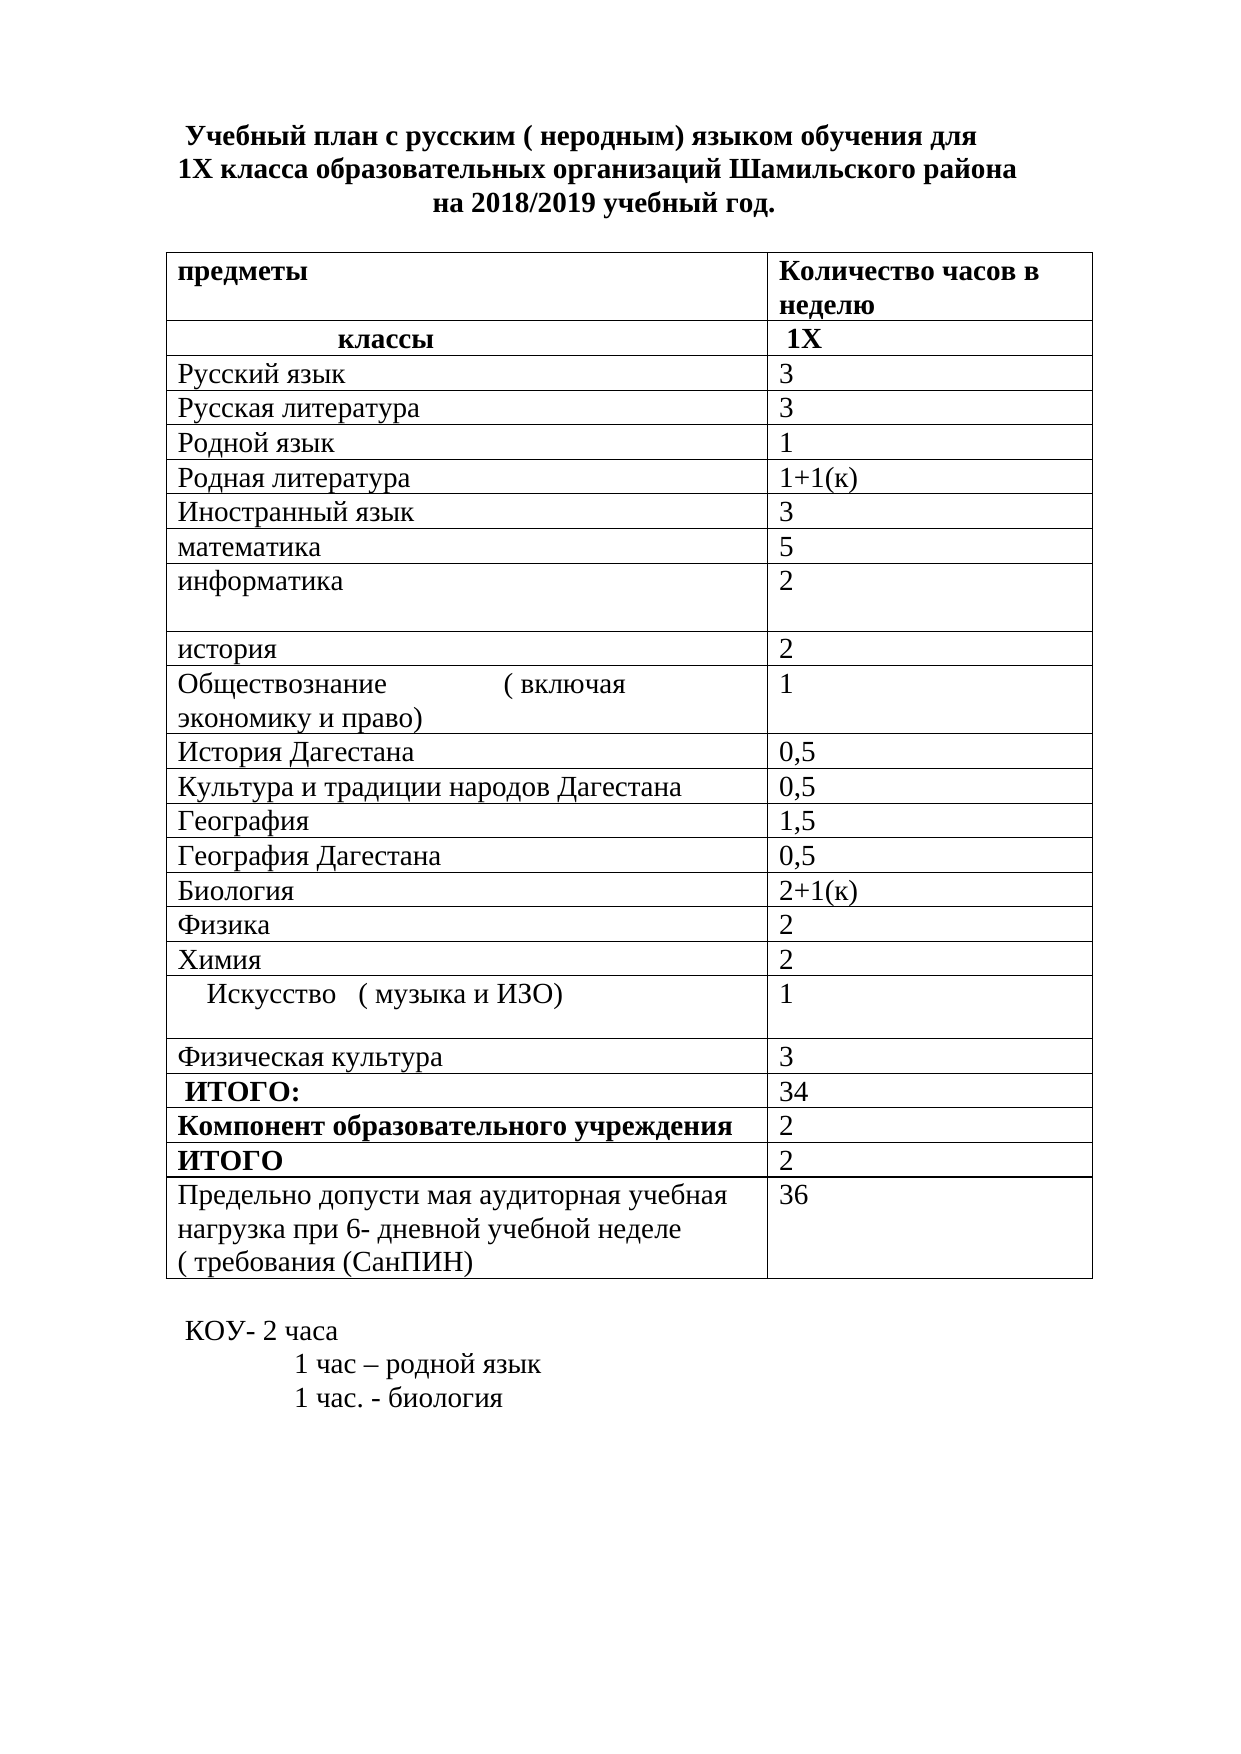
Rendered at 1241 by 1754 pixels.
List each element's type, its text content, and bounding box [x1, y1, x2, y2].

table_cell Предельно допусти мая аудиторная учебная нагрузка при 6- дневной учебной неделе ( требования (СанПИН) [167, 1178, 767, 1278]
table_cell 1 [768, 425, 1092, 459]
table_cell 3 [768, 391, 1092, 424]
table_cell География [167, 804, 767, 837]
table_cell 34 [768, 1074, 1092, 1107]
text на 2018/2019 учебный год. [177, 185, 1152, 219]
table_cell 5 [768, 529, 1092, 562]
table_cell 1Х [768, 321, 1092, 355]
table_cell Родной язык [167, 425, 767, 459]
table_cell 36 [768, 1178, 1092, 1278]
table_cell Химия [167, 942, 767, 975]
text 1 час. - биология [177, 1380, 1152, 1413]
table_cell 2 [768, 1143, 1092, 1176]
table_cell ИТОГО: [167, 1074, 767, 1107]
table_cell 1 [768, 976, 1092, 1038]
table_cell Иностранный язык [167, 494, 767, 528]
table_cell информатика [167, 564, 767, 631]
table_cell Искусство ( музыка и ИЗО) [167, 976, 767, 1038]
table_cell 2+1(к) [768, 873, 1092, 906]
table_cell Русский язык [167, 356, 767, 389]
table_cell 2 [768, 907, 1092, 941]
table_cell математика [167, 529, 767, 562]
table_cell 0,5 [768, 769, 1092, 802]
table_cell 3 [768, 494, 1092, 528]
table_cell 2 [768, 942, 1092, 975]
table_cell 0,5 [768, 734, 1092, 768]
table_cell Физика [167, 907, 767, 941]
table_header Количество часов в неделю [768, 253, 1092, 320]
table_cell классы [167, 321, 767, 355]
table_cell 3 [768, 356, 1092, 389]
table_header предметы [167, 253, 767, 320]
table_cell 2 [768, 1108, 1092, 1142]
text 1 час – родной язык [177, 1346, 1152, 1380]
table_cell 3 [768, 1039, 1092, 1073]
table_cell 1+1(к) [768, 460, 1092, 493]
table_cell 1,5 [768, 804, 1092, 837]
table_cell География Дагестана [167, 838, 767, 872]
table_cell 0,5 [768, 838, 1092, 872]
table_cell Культура и традиции народов Дагестана [167, 769, 767, 802]
table_cell Физическая культура [167, 1039, 767, 1073]
text КОУ- 2 часа [177, 1313, 1152, 1346]
table_cell Родная литература [167, 460, 767, 493]
table_cell история [167, 632, 767, 665]
table_cell 2 [768, 564, 1092, 631]
table_cell 1 [768, 666, 1092, 733]
table_cell ИТОГО [167, 1143, 767, 1176]
table_cell Обществознание ( включая экономику и право) [167, 666, 767, 733]
table_cell История Дагестана [167, 734, 767, 768]
table_cell Русская литература [167, 391, 767, 424]
table_cell 2 [768, 632, 1092, 665]
table_cell Компонент образовательного учреждения [167, 1108, 767, 1142]
table_cell Биология [167, 873, 767, 906]
text Учебный план с русским ( неродным) языком обучения для 1Х класса образовательных организаций Шамильского района [177, 118, 1152, 185]
